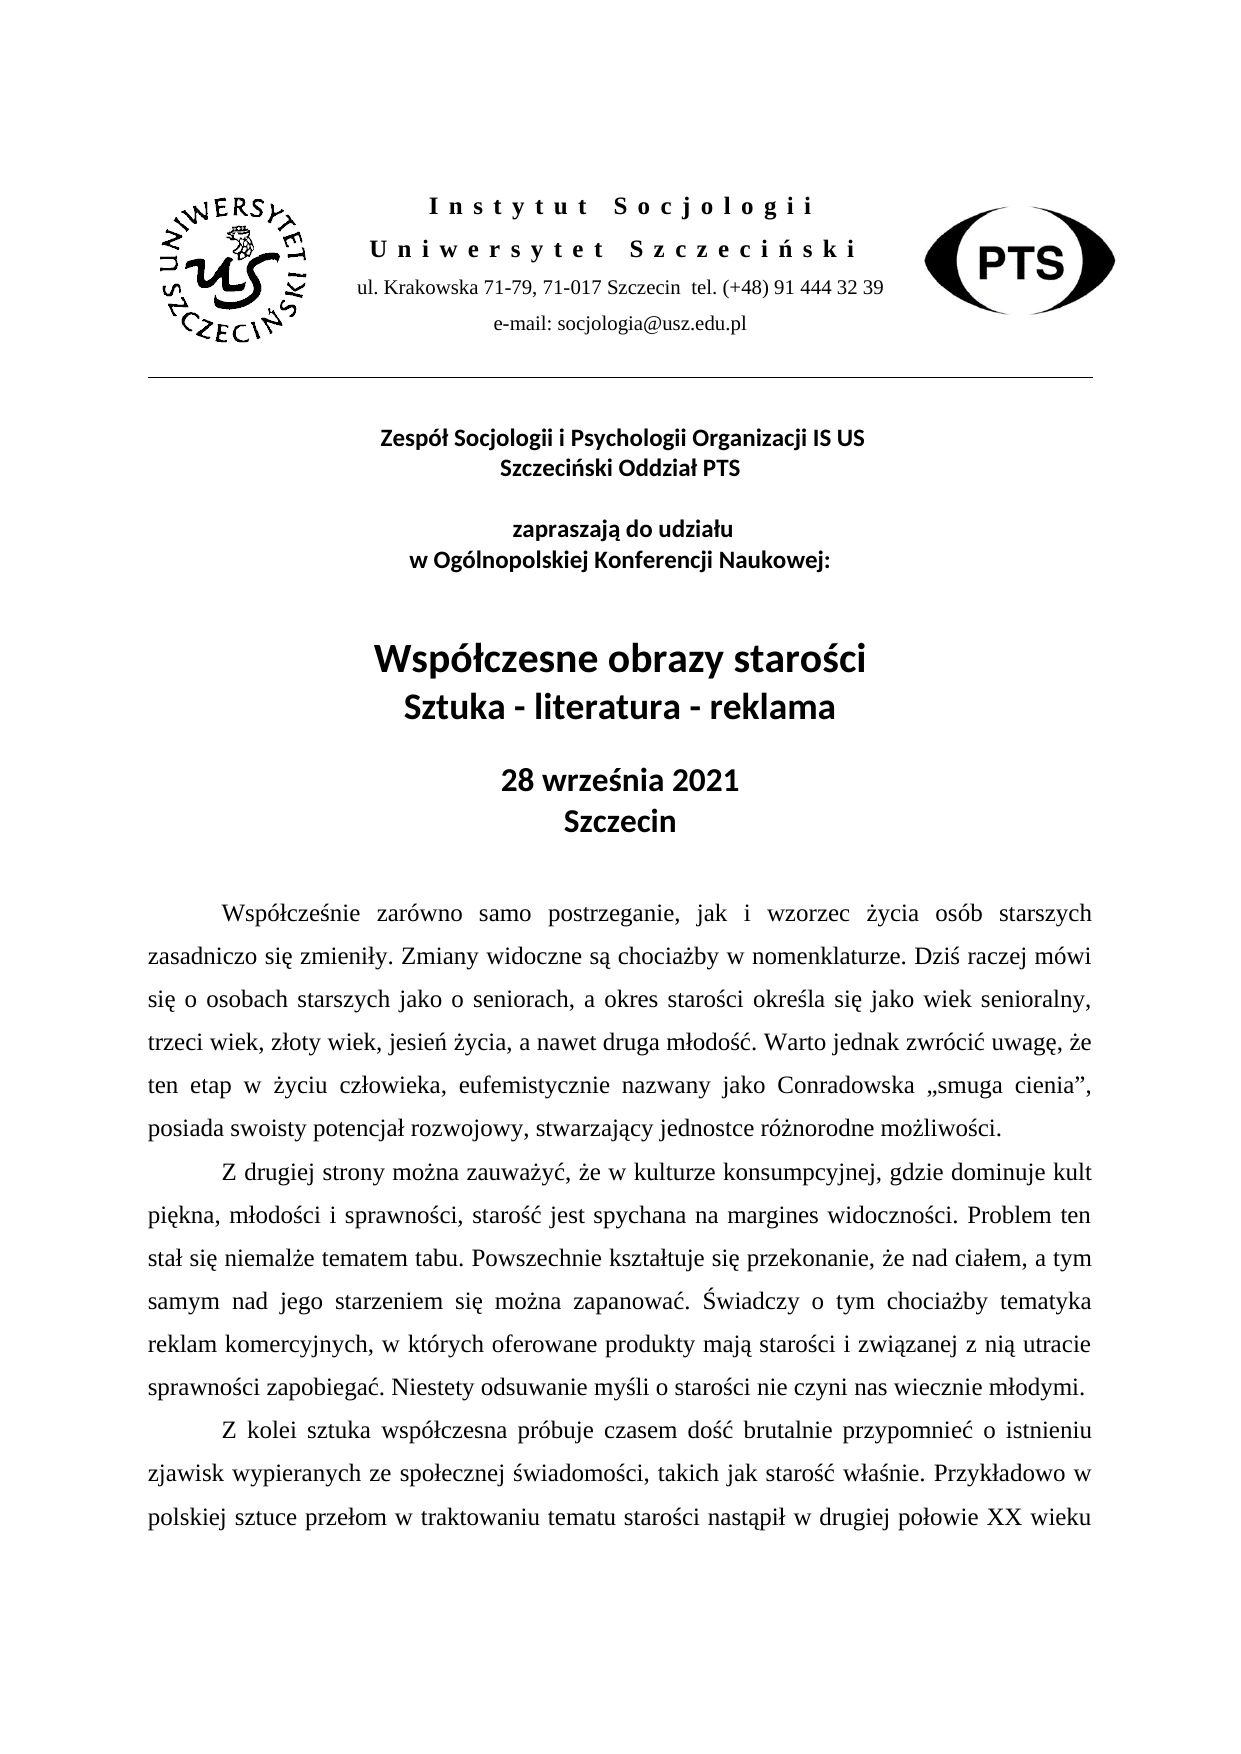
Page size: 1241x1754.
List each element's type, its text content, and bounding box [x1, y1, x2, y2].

text w Ogólnopolskiej Konferencji Naukowej: [148, 544, 1093, 574]
text Uniwersytet Szczeciński ul. Krakowska 71-79, 71-017 Szczecin tel. (+48) 91 444 32 39 [148, 234, 1093, 299]
text Współcześnie zarówno samo postrzeganie, jak i wzorzec życia osób starszych zasadniczo się zmieniły. Zmiany widoczne są chociażby w nomenklaturze. Dziś raczej mówi się o osobach starszych jako o seniorach, a okres starości określa się jako wiek senioralny, trzeci wiek, złoty wiek, jesień życia, a nawet druga młodość. Warto jednak zwrócić uwagę, że ten etap w życiu człowieka, eufemistycznie nazwany jako Conradowska „smuga cienia”, posiada swoisty potencjał rozwojowy, stwarzający jednostce różnorodne możliwości. [148, 898, 1093, 1142]
text 28 września 2021 [148, 759, 1093, 800]
text Szczeciński Oddział PTS [148, 452, 1093, 483]
text Instytut Socjologii [148, 191, 1093, 219]
text Sztuka - literatura - reklama [148, 683, 1093, 728]
text e-mail: socjologia@usz.edu.pl [148, 311, 1093, 335]
text Zespół Socjologii i Psychologii Organizacji IS US [148, 422, 1093, 452]
text Współczesne obrazy starości [148, 632, 1093, 683]
text Z drugiej strony można zauważyć, że w kulturze konsumpcyjnej, gdzie dominuje kult piękna, młodości i sprawności, starość jest spychana na margines widoczności. Problem ten stał się niemalże tematem tabu. Powszechnie kształtuje się przekonanie, że nad ciałem, a tym samym nad jego starzeniem się można zapanować. Świadczy o tym chociażby tematyka reklam komercyjnych, w których oferowane produkty mają starości i związanej z nią utracie sprawności zapobiegać. Niestety odsuwanie myśli o starości nie czyni nas wiecznie młodymi. [148, 1157, 1093, 1401]
text Szczecin [148, 800, 1093, 840]
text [148, 1415, 1093, 1530]
picture [876, 175, 1163, 347]
text zapraszają do udziału [148, 513, 1093, 544]
picture [147, 189, 316, 360]
